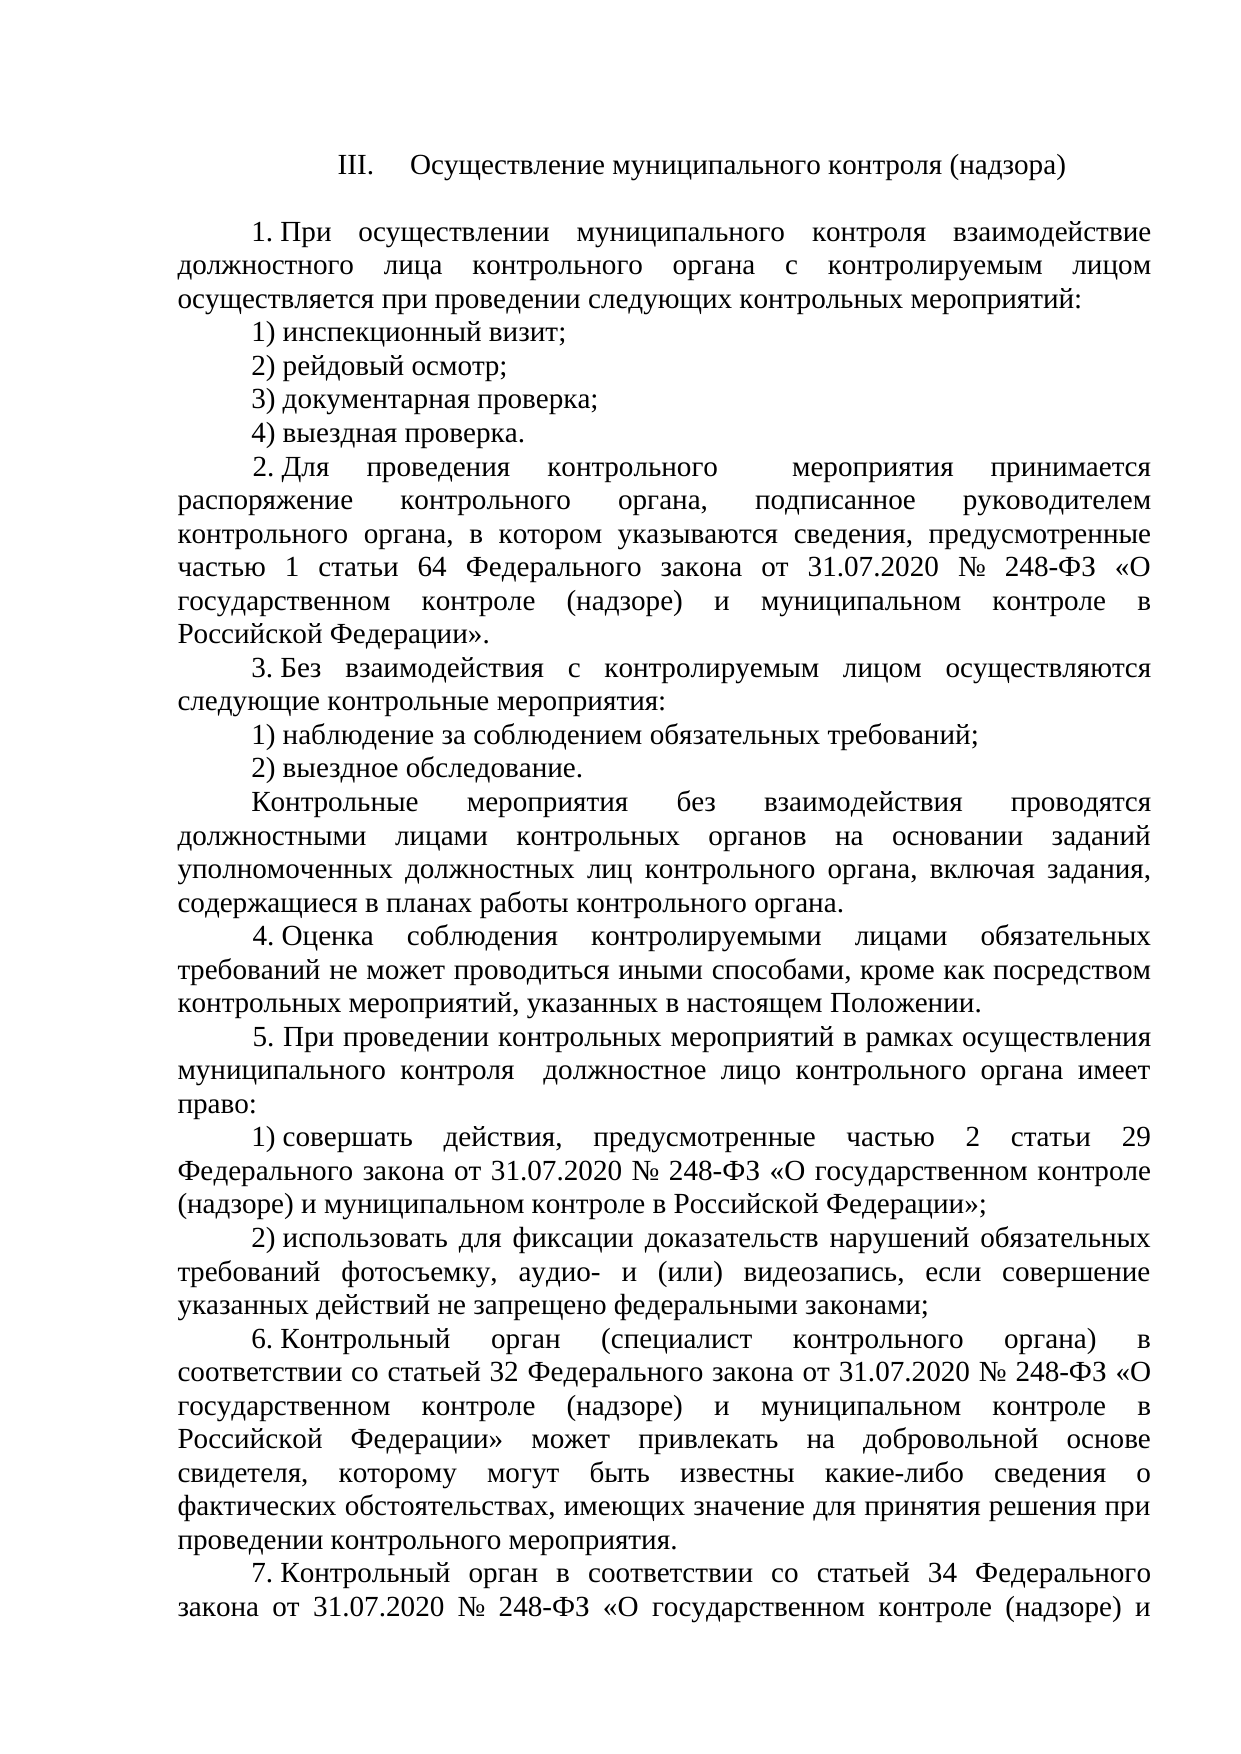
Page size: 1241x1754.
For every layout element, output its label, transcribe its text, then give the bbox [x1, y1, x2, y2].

text 1) наблюдение за соблюдением обязательных требований; [177, 717, 1152, 751]
text Контрольные мероприятия без взаимодействия проводятся должностными лицами контрольных органов на основании заданий уполномоченных должностных лиц контрольного органа, включая задания, содержащиеся в планах работы контрольного органа. [177, 784, 1152, 918]
text 2. Для проведения контрольного мероприятия принимается распоряжение контрольного органа, подписанное руководителем контрольного органа, в котором указываются сведения, предусмотренные частью 1 статьи 64 Федерального закона от 31.07.2020 № 248-ФЗ «О государственном контроле (надзоре) и муниципальном контроле в Российской Федерации». [177, 449, 1152, 650]
text 4. Оценка соблюдения контролируемыми лицами обязательных требований не может проводиться иными способами, кроме как посредством контрольных мероприятий, указанных в настоящем Положении. [177, 918, 1152, 1019]
text 3) документарная проверка; [177, 382, 1152, 415]
text 2) выездное обследование. [177, 751, 1152, 784]
text III. Осуществление муниципального контроля (надзора) [177, 147, 1152, 180]
text 6. Контрольный орган (специалист контрольного органа) в соответствии со статьей 32 Федерального закона от 31.07.2020 № 248-ФЗ «О государственном контроле (надзоре) и муниципальном контроле в Российской Федерации» может привлекать на добровольной основе свидетеля, которому могут быть известны какие-либо сведения о фактических обстоятельствах, имеющих значение для принятия решения при проведении контрольного мероприятия. [177, 1321, 1152, 1556]
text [177, 1556, 1152, 1623]
text 3. Без взаимодействия с контролируемым лицом осуществляются следующие контрольные мероприятия: [177, 650, 1152, 717]
text 1) совершать действия, предусмотренные частью 2 статьи 29 Федерального закона от 31.07.2020 № 248-ФЗ «О государственном контроле (надзоре) и муниципальном контроле в Российской Федерации»; [177, 1119, 1152, 1220]
text 2) рейдовый осмотр; [177, 348, 1152, 382]
text 1. При осуществлении муниципального контроля взаимодействие должностного лица контрольного органа с контролируемым лицом осуществляется при проведении следующих контрольных мероприятий: [177, 214, 1152, 314]
text 4) выездная проверка. [177, 415, 1152, 449]
text 2) использовать для фиксации доказательств нарушений обязательных требований фотосъемку, аудио- и (или) видеозапись, если совершение указанных действий не запрещено федеральными законами; [177, 1220, 1152, 1321]
text 5. При проведении контрольных мероприятий в рамках осуществления муниципального контроля должностное лицо контрольного органа имеет право: [177, 1019, 1152, 1119]
text 1) инспекционный визит; [177, 314, 1152, 348]
